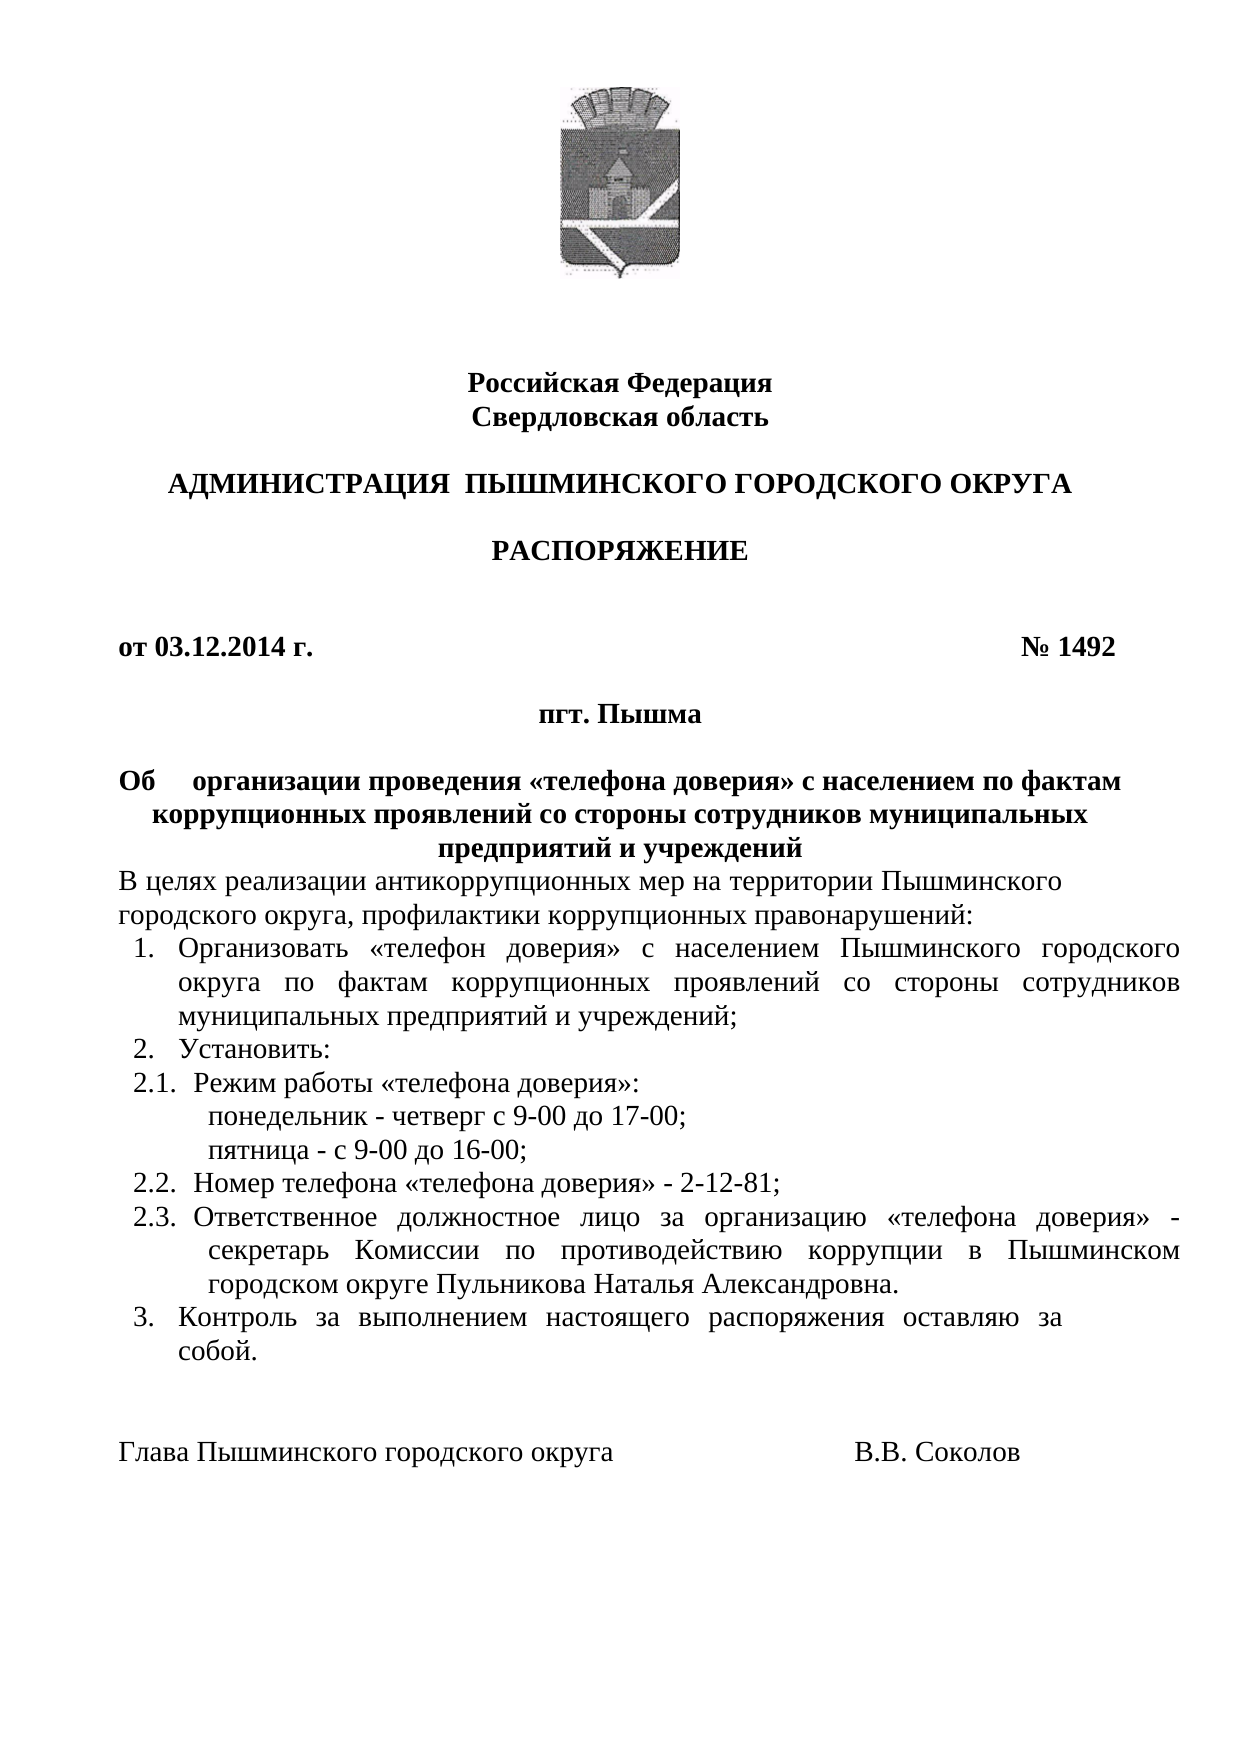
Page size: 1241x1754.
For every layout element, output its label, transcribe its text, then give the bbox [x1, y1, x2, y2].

text Об организации проведения «телефона доверия» с населением по фактам коррупционных проявлений со стороны сотрудников муниципальных предприятий и учреждений [118, 763, 1122, 863]
text Глава Пышминского городского округа В.В. Соколов [118, 1434, 1063, 1467]
list Организовать «телефон доверия» с населением Пышминского городского округа по фактам коррупционных проявлений со стороны сотрудников муниципальных предприятий и учреждений; [133, 931, 1181, 1031]
list Установить: [133, 1031, 1181, 1065]
list Режим работы «телефона доверия»: [133, 1065, 1181, 1098]
list Ответственное должностное лицо за организацию «телефона доверия» - секретарь Комиссии по противодействию коррупции в Пышминском городском округе Пульникова Наталья Александровна. [133, 1199, 1181, 1299]
list понедельник - четверг с 9-00 до 17-00; [208, 1098, 1181, 1132]
picture [560, 87, 680, 279]
list Контроль за выполнением настоящего распоряжения оставляю за собой. [133, 1299, 1063, 1367]
text Российская Федерация [118, 365, 1122, 399]
list пятница - с 9-00 до 16-00; [208, 1132, 1181, 1165]
text Свердловская область [118, 399, 1122, 432]
text В целях реализации антикоррупционных мер на территории Пышминского городского округа, профилактики коррупционных правонарушений: [118, 863, 1063, 931]
text от 03.12.2014 г. № 1492 [118, 600, 1122, 662]
text РАСПОРЯЖЕНИЕ [118, 533, 1122, 566]
list Номер телефона «телефона доверия» - 2-12-81; [133, 1165, 1181, 1199]
text АДМИНИСТРАЦИЯ ПЫШМИНСКОГО ГОРОДСКОГО ОКРУГА [118, 466, 1122, 499]
text пгт. Пышма [118, 696, 1122, 729]
